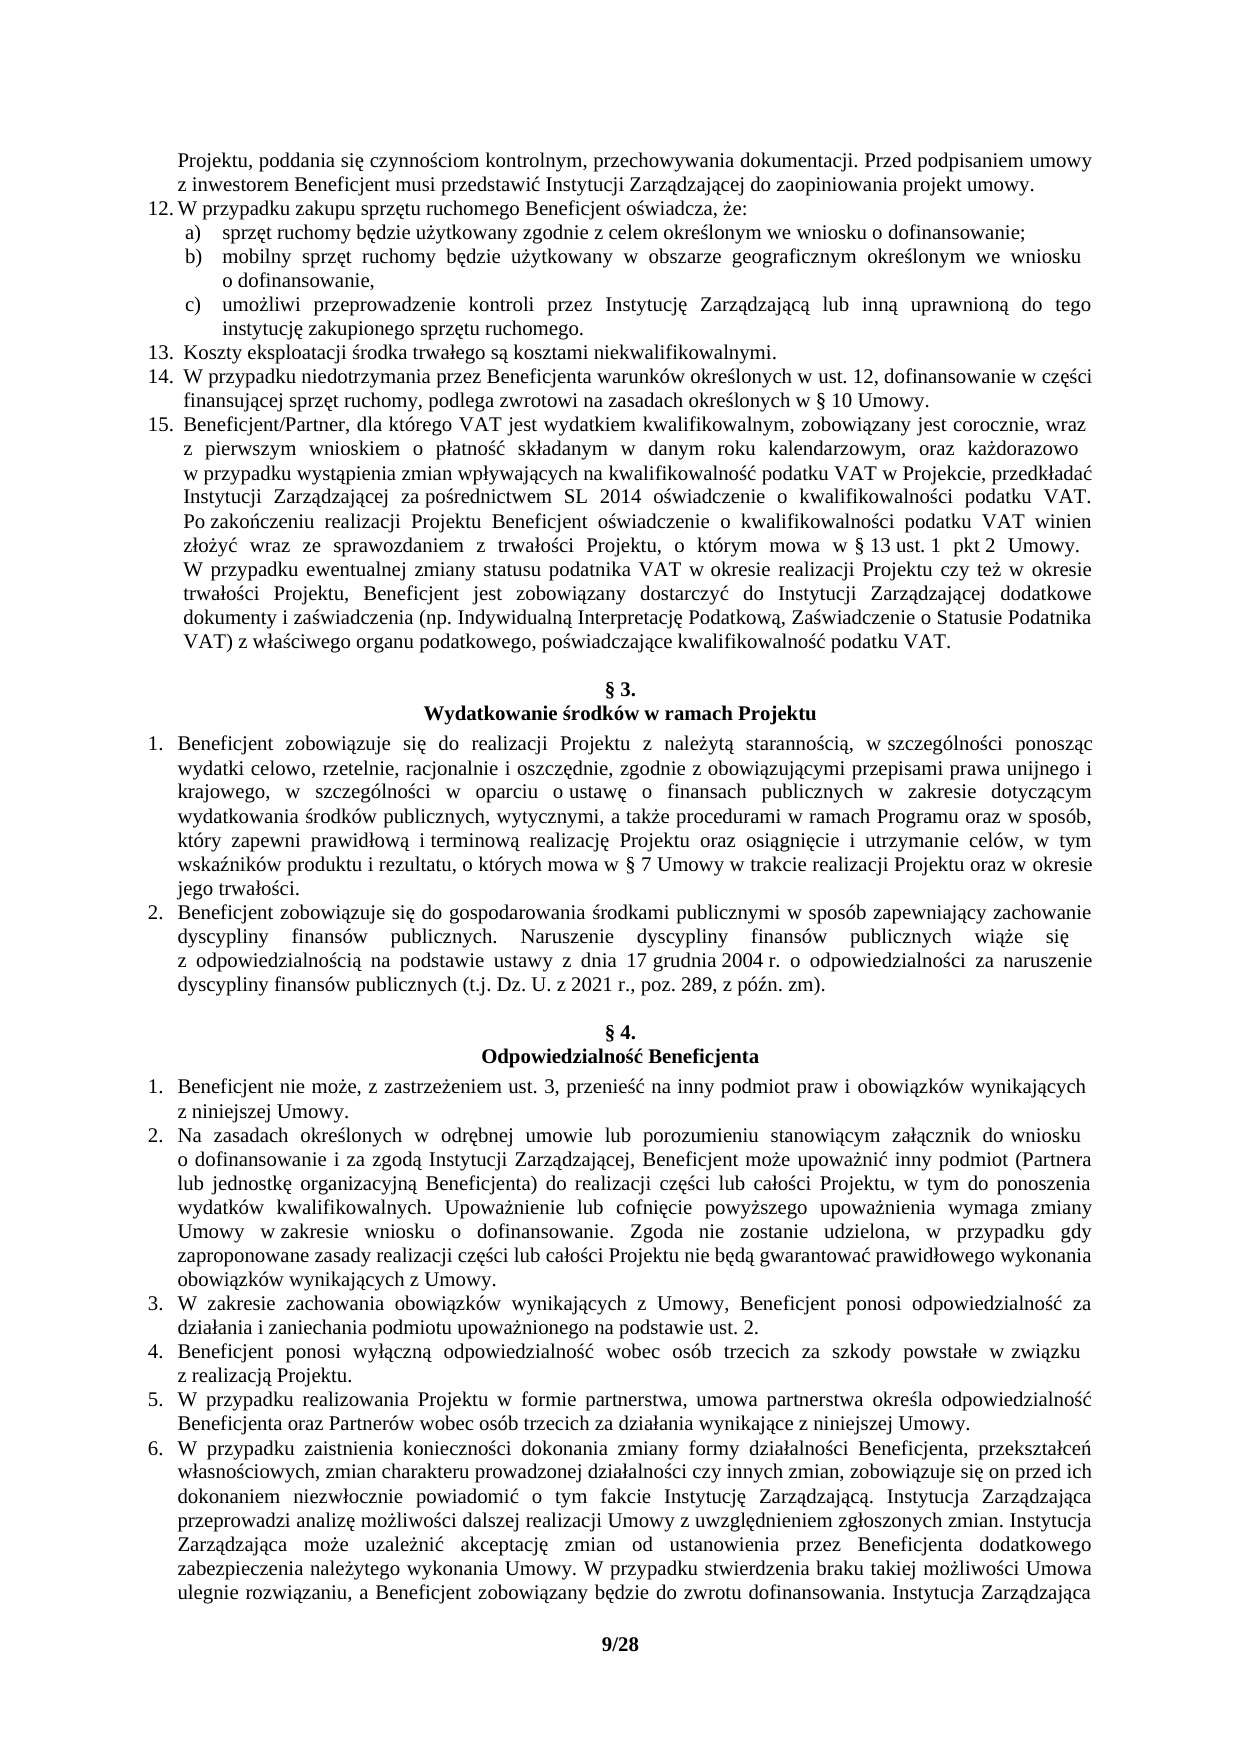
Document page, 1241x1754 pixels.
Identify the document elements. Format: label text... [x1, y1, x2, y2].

list Beneficjent/Partner, dla którego VAT jest wydatkiem kwalifikowalnym, zobowiązany jest corocznie, wraz z pierwszym wnioskiem o płatność składanym w danym roku kalendarzowym, oraz każdorazowo w przypadku wystąpienia zmian wpływających na kwalifikowalność podatku VAT w Projekcie, przedkładać Instytucji Zarządzającej za pośrednictwem SL 2014 oświadczenie o kwalifikowalności podatku VAT. Po zakończeniu realizacji Projektu Beneficjent oświadczenie o kwalifikowalności podatku VAT winien złożyć wraz ze sprawozdaniem z trwałości Projektu, o którym mowa w § 13 ust. 1 pkt 2 Umowy. W przypadku ewentualnej zmiany statusu podatnika VAT w okresie realizacji Projektu czy też w okresie trwałości Projektu, Beneficjent jest zobowiązany dostarczyć do Instytucji Zarządzającej dodatkowe dokumenty i zaświadczenia (np. Indywidualną Interpretację Podatkową, Zaświadczenie o Statusie Podatnika VAT) z właściwego organu podatkowego, poświadczające kwalifikowalność podatku VAT. [148, 412, 1093, 653]
subtitle § 4. Odpowiedzialność Beneficjenta [148, 1020, 1093, 1068]
list W przypadku zakupu sprzętu ruchomego Beneficjent oświadcza, że: [148, 196, 1093, 220]
list Beneficjent ponosi wyłączną odpowiedzialność wobec osób trzecich za szkody powstałe w związku z realizacją Projektu. [148, 1339, 1093, 1387]
list W przypadku niedotrzymania przez Beneficjenta warunków określonych w ust. 12, dofinansowanie w części finansującej sprzęt ruchomy, podlega zwrotowi na zasadach określonych w § 10 Umowy. [148, 364, 1093, 412]
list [148, 1435, 1093, 1604]
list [148, 148, 1093, 196]
list Beneficjent zobowiązuje się do gospodarowania środkami publicznymi w sposób zapewniający zachowanie dyscypliny finansów publicznych. Naruszenie dyscypliny finansów publicznych wiąże się z odpowiedzialnością na podstawie ustawy z dnia 17 grudnia 2004 r. o odpowiedzialności za naruszenie dyscypliny finansów publicznych (t.j. Dz. U. z 2021 r., poz. 289, z późn. zm). [148, 900, 1093, 996]
list Beneficjent zobowiązuje się do realizacji Projektu z należytą starannością, w szczególności ponosząc wydatki celowo, rzetelnie, racjonalnie i oszczędnie, zgodnie z obowiązującymi przepisami prawa unijnego i krajowego, w szczególności w oparciu o ustawę o finansach publicznych w zakresie dotyczącym wydatkowania środków publicznych, wytycznymi, a także procedurami w ramach Programu oraz w sposób, który zapewni prawidłową i terminową realizację Projektu oraz osiągnięcie i utrzymanie celów, w tym wskaźników produktu i rezultatu, o których mowa w § 7 Umowy w trakcie realizacji Projektu oraz w okresie jego trwałości. [148, 731, 1093, 900]
list W przypadku realizowania Projektu w formie partnerstwa, umowa partnerstwa określa odpowiedzialność Beneficjenta oraz Partnerów wobec osób trzecich za działania wynikające z niniejszej Umowy. [148, 1387, 1093, 1435]
list Koszty eksploatacji środka trwałego są kosztami niekwalifikowalnymi. [148, 340, 1093, 364]
list Beneficjent nie może, z zastrzeżeniem ust. 3, przenieść na inny podmiot praw i obowiązków wynikających z niniejszej Umowy. [148, 1074, 1093, 1123]
list sprzęt ruchomy będzie użytkowany zgodnie z celem określonym we wniosku o dofinansowanie; [185, 220, 1093, 244]
list W zakresie zachowania obowiązków wynikających z Umowy, Beneficjent ponosi odpowiedzialność za działania i zaniechania podmiotu upoważnionego na podstawie ust. 2. [148, 1291, 1093, 1339]
list Na zasadach określonych w odrębnej umowie lub porozumieniu stanowiącym załącznik do wniosku o dofinansowanie i za zgodą Instytucji Zarządzającej, Beneficjent może upoważnić inny podmiot (Partnera lub jednostkę organizacyjną Beneficjenta) do realizacji części lub całości Projektu, w tym do ponoszenia wydatków kwalifikowalnych. Upoważnienie lub cofnięcie powyższego upoważnienia wymaga zmiany Umowy w zakresie wniosku o dofinansowanie. Zgoda nie zostanie udzielona, w przypadku gdy zaproponowane zasady realizacji części lub całości Projektu nie będą gwarantować prawidłowego wykonania obowiązków wynikających z Umowy. [148, 1123, 1093, 1291]
subtitle § 3. Wydatkowanie środków w ramach Projektu [148, 677, 1093, 725]
list umożliwi przeprowadzenie kontroli przez Instytucję Zarządzającą lub inną uprawnioną do tego instytucję zakupionego sprzętu ruchomego. [185, 292, 1093, 340]
list mobilny sprzęt ruchomy będzie użytkowany w obszarze geograficznym określonym we wniosku o dofinansowanie, [185, 244, 1093, 292]
